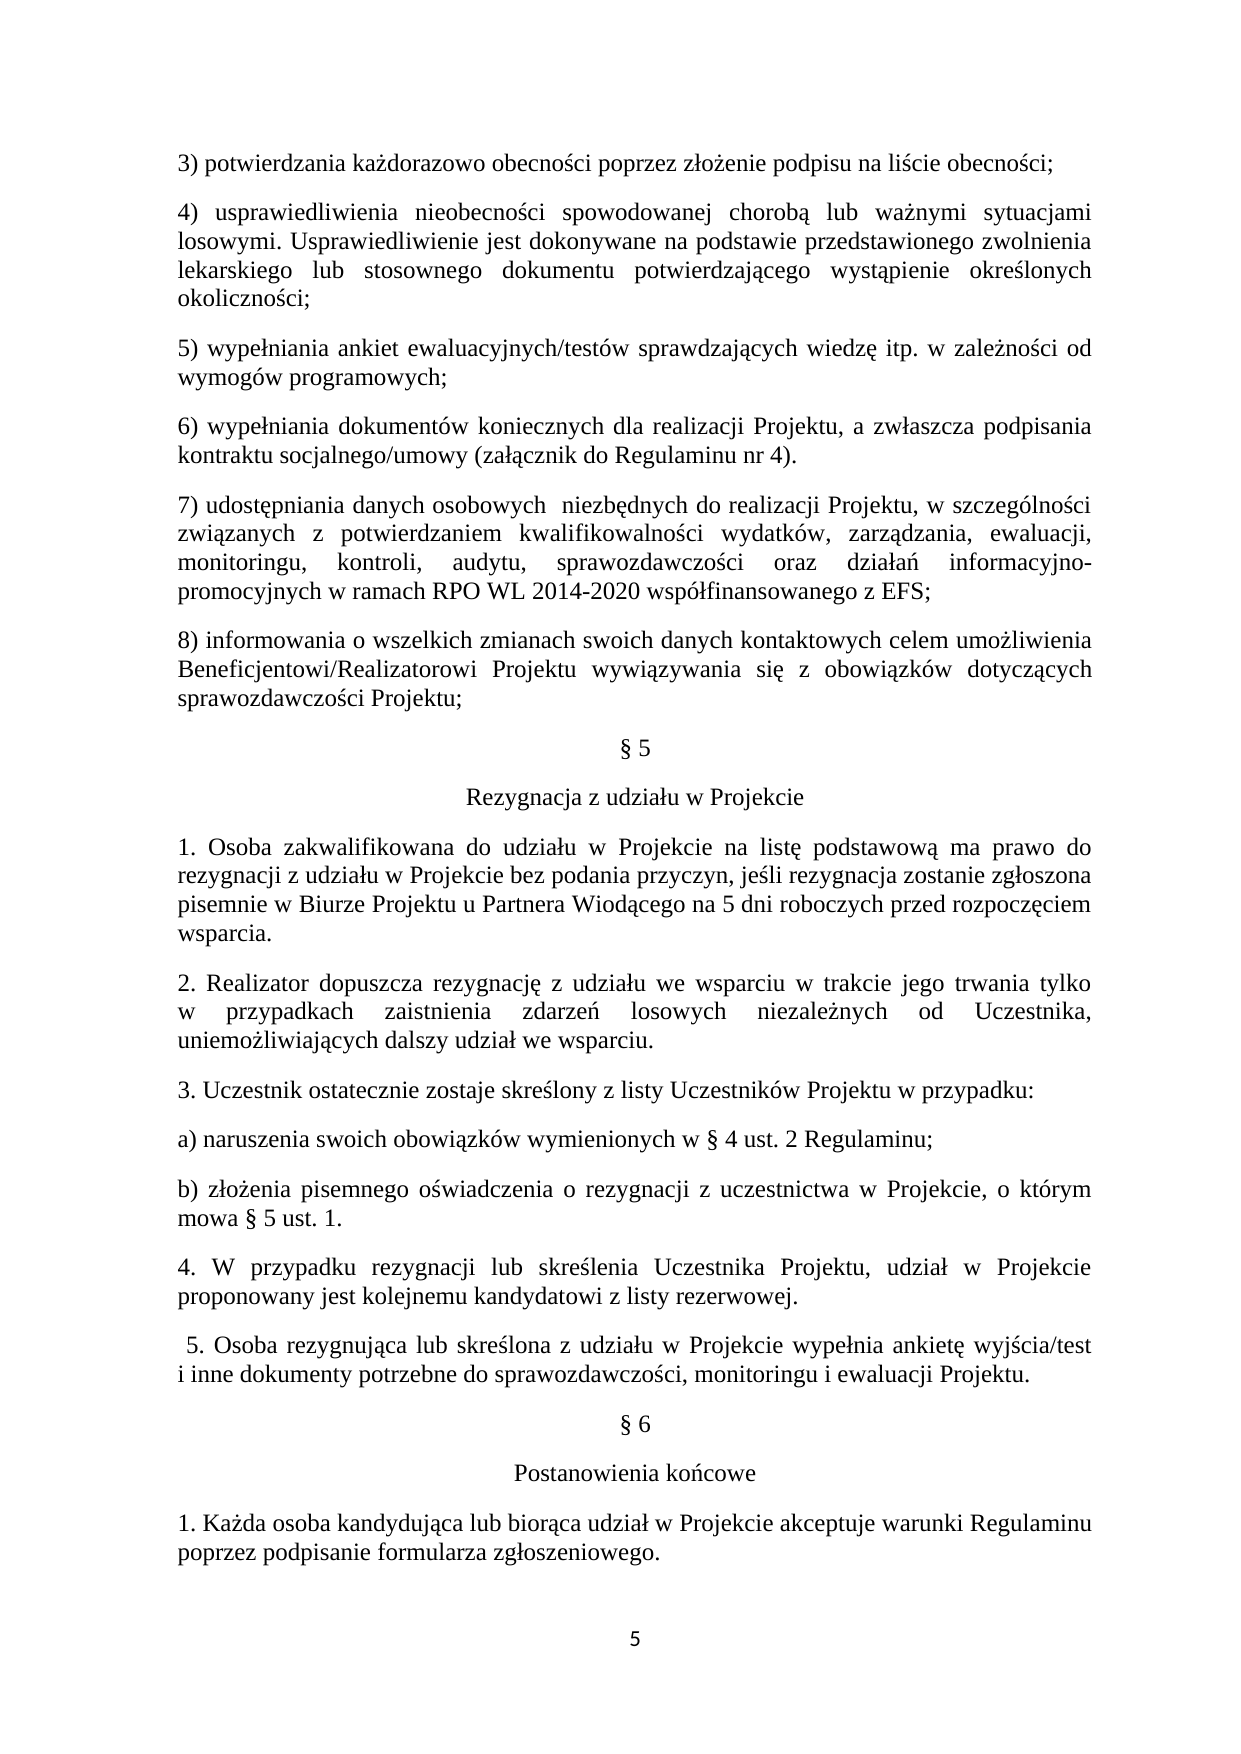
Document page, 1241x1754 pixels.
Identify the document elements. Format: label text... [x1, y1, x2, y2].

text 4) usprawiedliwienia nieobecności spowodowanej chorobą lub ważnymi sytuacjami losowymi. Usprawiedliwienie jest dokonywane na podstawie przedstawionego zwolnienia lekarskiego lub stosownego dokumentu potwierdzającego wystąpienie określonych okoliczności; [177, 197, 1092, 312]
text § 6 [177, 1409, 1092, 1438]
text 4. W przypadku rezygnacji lub skreślenia Uczestnika Projektu, udział w Projekcie proponowany jest kolejnemu kandydatowi z listy rezerwowej. [177, 1252, 1092, 1310]
text Postanowienia końcowe [177, 1458, 1092, 1487]
text 2. Realizator dopuszcza rezygnację z udziału we wsparciu w trakcie jego trwania tylko w przypadkach zaistnienia zdarzeń losowych niezależnych od Uczestnika, uniemożliwiających dalszy udział we wsparciu. [177, 968, 1092, 1054]
text 1. Osoba zakwalifikowana do udziału w Projekcie na listę podstawową ma prawo do rezygnacji z udziału w Projekcie bez podania przyczyn, jeśli rezygnacja zostanie zgłoszona pisemnie w Biurze Projektu u Partnera Wiodącego na 5 dni roboczych przed rozpoczęciem wsparcia. [177, 832, 1092, 947]
text Rezygnacja z udziału w Projekcie [177, 782, 1092, 811]
text 8) informowania o wszelkich zmianach swoich danych kontaktowych celem umożliwienia Beneficjentowi/Realizatorowi Projektu wywiązywania się z obowiązków dotyczących sprawozdawczości Projektu; [177, 626, 1092, 712]
text 1. Każda osoba kandydująca lub biorąca udział w Projekcie akceptuje warunki Regulaminu poprzez podpisanie formularza zgłoszeniowego. [177, 1508, 1092, 1566]
text 7) udostępniania danych osobowych niezbędnych do realizacji Projektu, w szczególności związanych z potwierdzaniem kwalifikowalności wydatków, zarządzania, ewaluacji, monitoringu, kontroli, audytu, sprawozdawczości oraz działań informacyjno-promocyjnych w ramach RPO WL 2014-2020 współfinansowanego z EFS; [177, 490, 1092, 605]
text 3) potwierdzania każdorazowo obecności poprzez złożenie podpisu na liście obecności; [177, 148, 1092, 176]
text 6) wypełniania dokumentów koniecznych dla realizacji Projektu, a zwłaszcza podpisania kontraktu socjalnego/umowy (załącznik do Regulaminu nr 4). [177, 411, 1092, 469]
text b) złożenia pisemnego oświadczenia o rezygnacji z uczestnictwa w Projekcie, o którym mowa § 5 ust. 1. [177, 1174, 1092, 1231]
text 3. Uczestnik ostatecznie zostaje skreślony z listy Uczestników Projektu w przypadku: [177, 1075, 1092, 1103]
text § 5 [177, 733, 1092, 761]
text 5) wypełniania ankiet ewaluacyjnych/testów sprawdzających wiedzę itp. w zależności od wymogów programowych; [177, 333, 1092, 391]
text 5. Osoba rezygnująca lub skreślona z udziału w Projekcie wypełnia ankietę wyjścia/test i inne dokumenty potrzebne do sprawozdawczości, monitoringu i ewaluacji Projektu. [177, 1331, 1092, 1388]
text a) naruszenia swoich obowiązków wymienionych w § 4 ust. 2 Regulaminu; [177, 1124, 1092, 1153]
